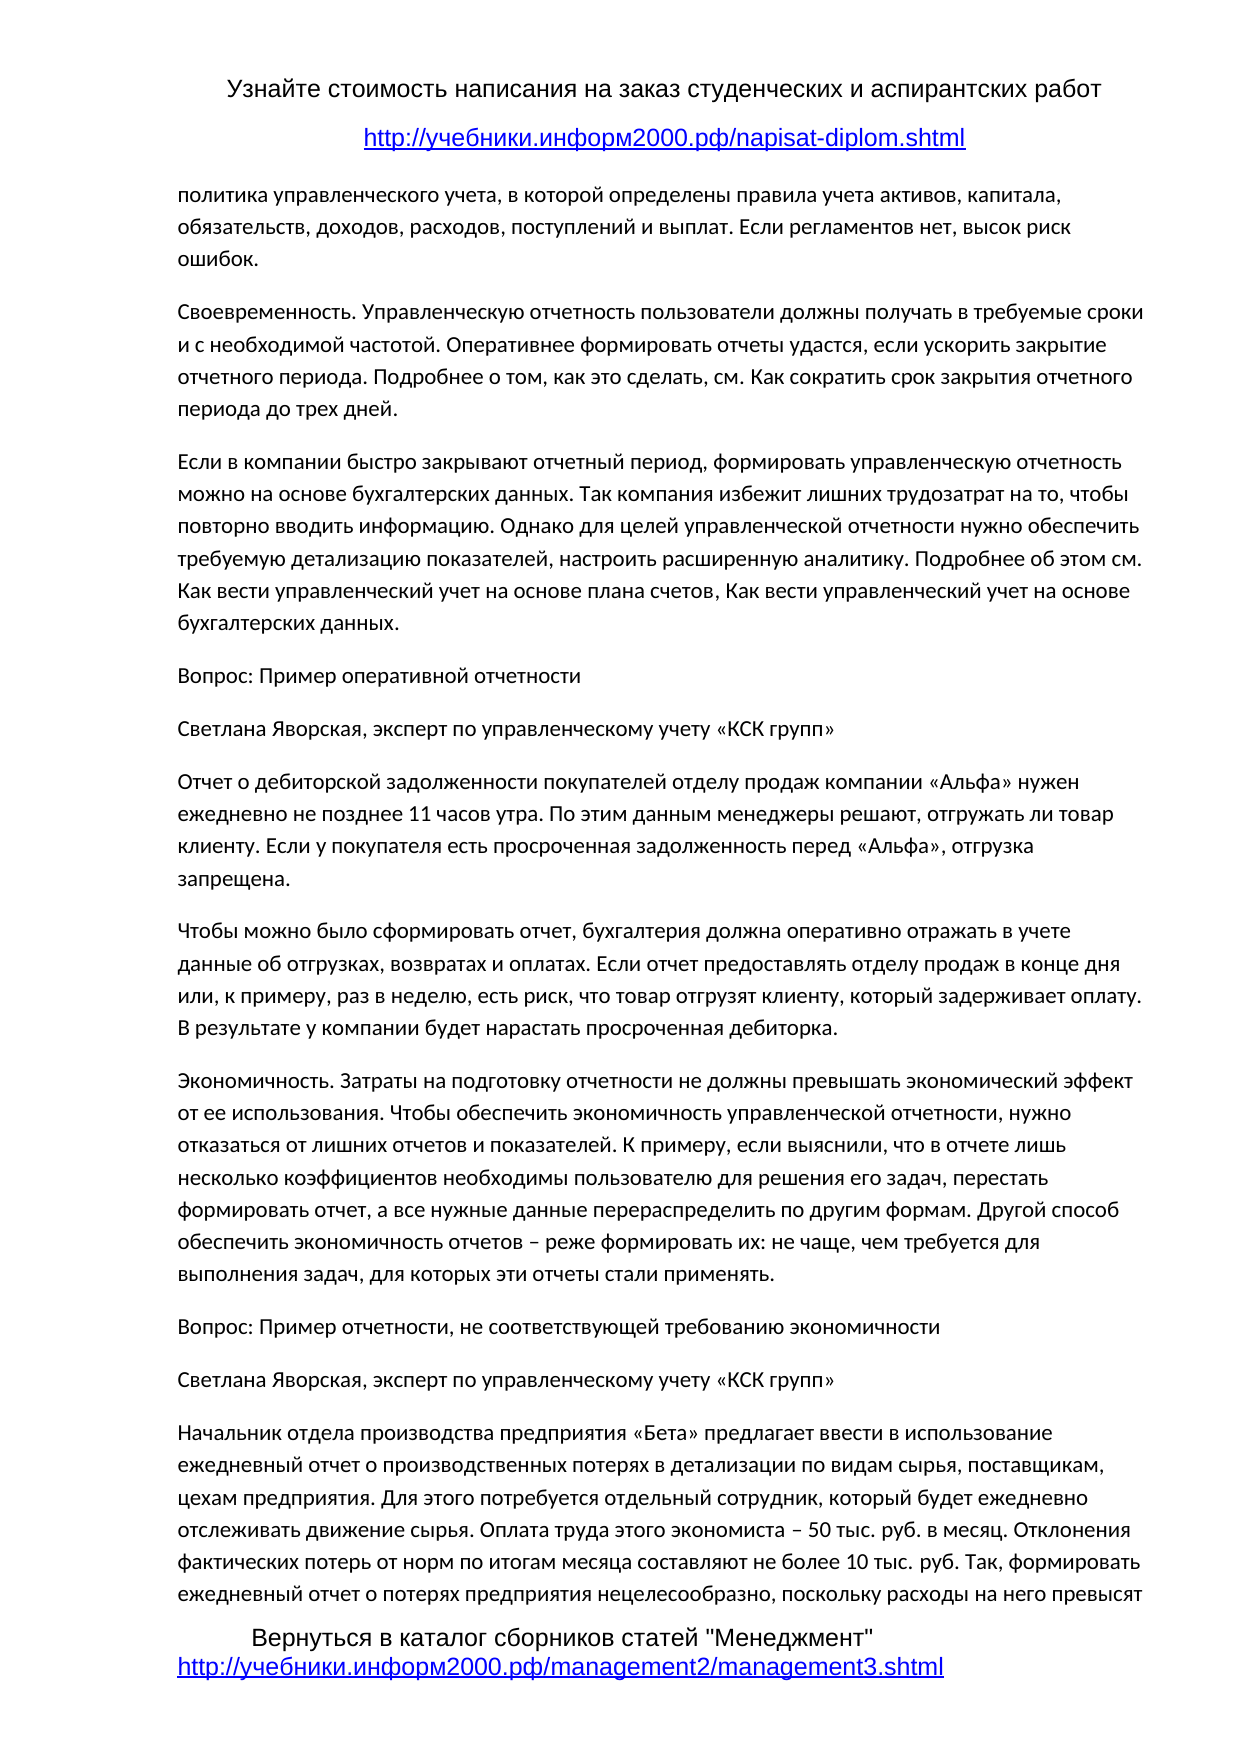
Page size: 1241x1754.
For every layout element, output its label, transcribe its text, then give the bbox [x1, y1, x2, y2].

text Светлана Яворская, эксперт по управленческому учету «КСК групп» [177, 714, 1152, 742]
text Вопрос: Пример оперативной отчетности [177, 661, 1152, 689]
text Вопрос: Пример отчетности, не соответствующей требованию экономичности [177, 1312, 1152, 1340]
text Экономичность. Затраты на подготовку отчетности не должны превышать экономический эффект от ее использования. Чтобы обеспечить экономичность управленческой отчетности, нужно отказаться от лишних отчетов и показателей. К примеру, если выяснили, что в отчете лишь несколько коэффициентов необходимы пользователю для решения его задач, перестать формировать отчет, а все нужные данные перераспределить по другим формам. Другой способ обеспечить экономичность отчетов – реже формировать их: не чаще, чем требуется для выполнения задач, для которых эти отчеты стали применять. [177, 1066, 1152, 1287]
text Отчет о дебиторской задолженности покупателей отделу продаж компании «Альфа» нужен ежедневно не позднее 11 часов утра. По этим данным менеджеры решают, отгружать ли товар клиенту. Если у покупателя есть просроченная задолженность перед «Альфа», отгрузка запрещена. [177, 767, 1152, 892]
text Если в компании быстро закрывают отчетный период, формировать управленческую отчетность можно на основе бухгалтерских данных. Так компания избежит лишних трудозатрат на то, чтобы повторно вводить информацию. Однако для целей управленческой отчетности нужно обеспечить требуемую детализацию показателей, настроить расширенную аналитику. Подробнее об этом см. Как вести управленческий учет на основе плана счетов, Как вести управленческий учет на основе бухгалтерских данных. [177, 447, 1152, 636]
text Чтобы можно было сформировать отчет, бухгалтерия должна оперативно отражать в учете данные об отгрузках, возвратах и оплатах. Если отчет предоставлять отделу продаж в конце дня или, к примеру, раз в неделю, есть риск, что товар отгрузят клиенту, который задерживает оплату. В результате у компании будет нарастать просроченная дебиторка. [177, 917, 1152, 1041]
text Светлана Яворская, эксперт по управленческому учету «КСК групп» [177, 1365, 1152, 1393]
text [177, 180, 1152, 272]
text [177, 1418, 1152, 1607]
text Своевременность. Управленческую отчетность пользователи должны получать в требуемые сроки и с необходимой частотой. Оперативнее формировать отчеты удастся, если ускорить закрытие отчетного периода. Подробнее о том, как это сделать, см. Как сократить срок закрытия отчетного периода до трех дней. [177, 297, 1152, 422]
